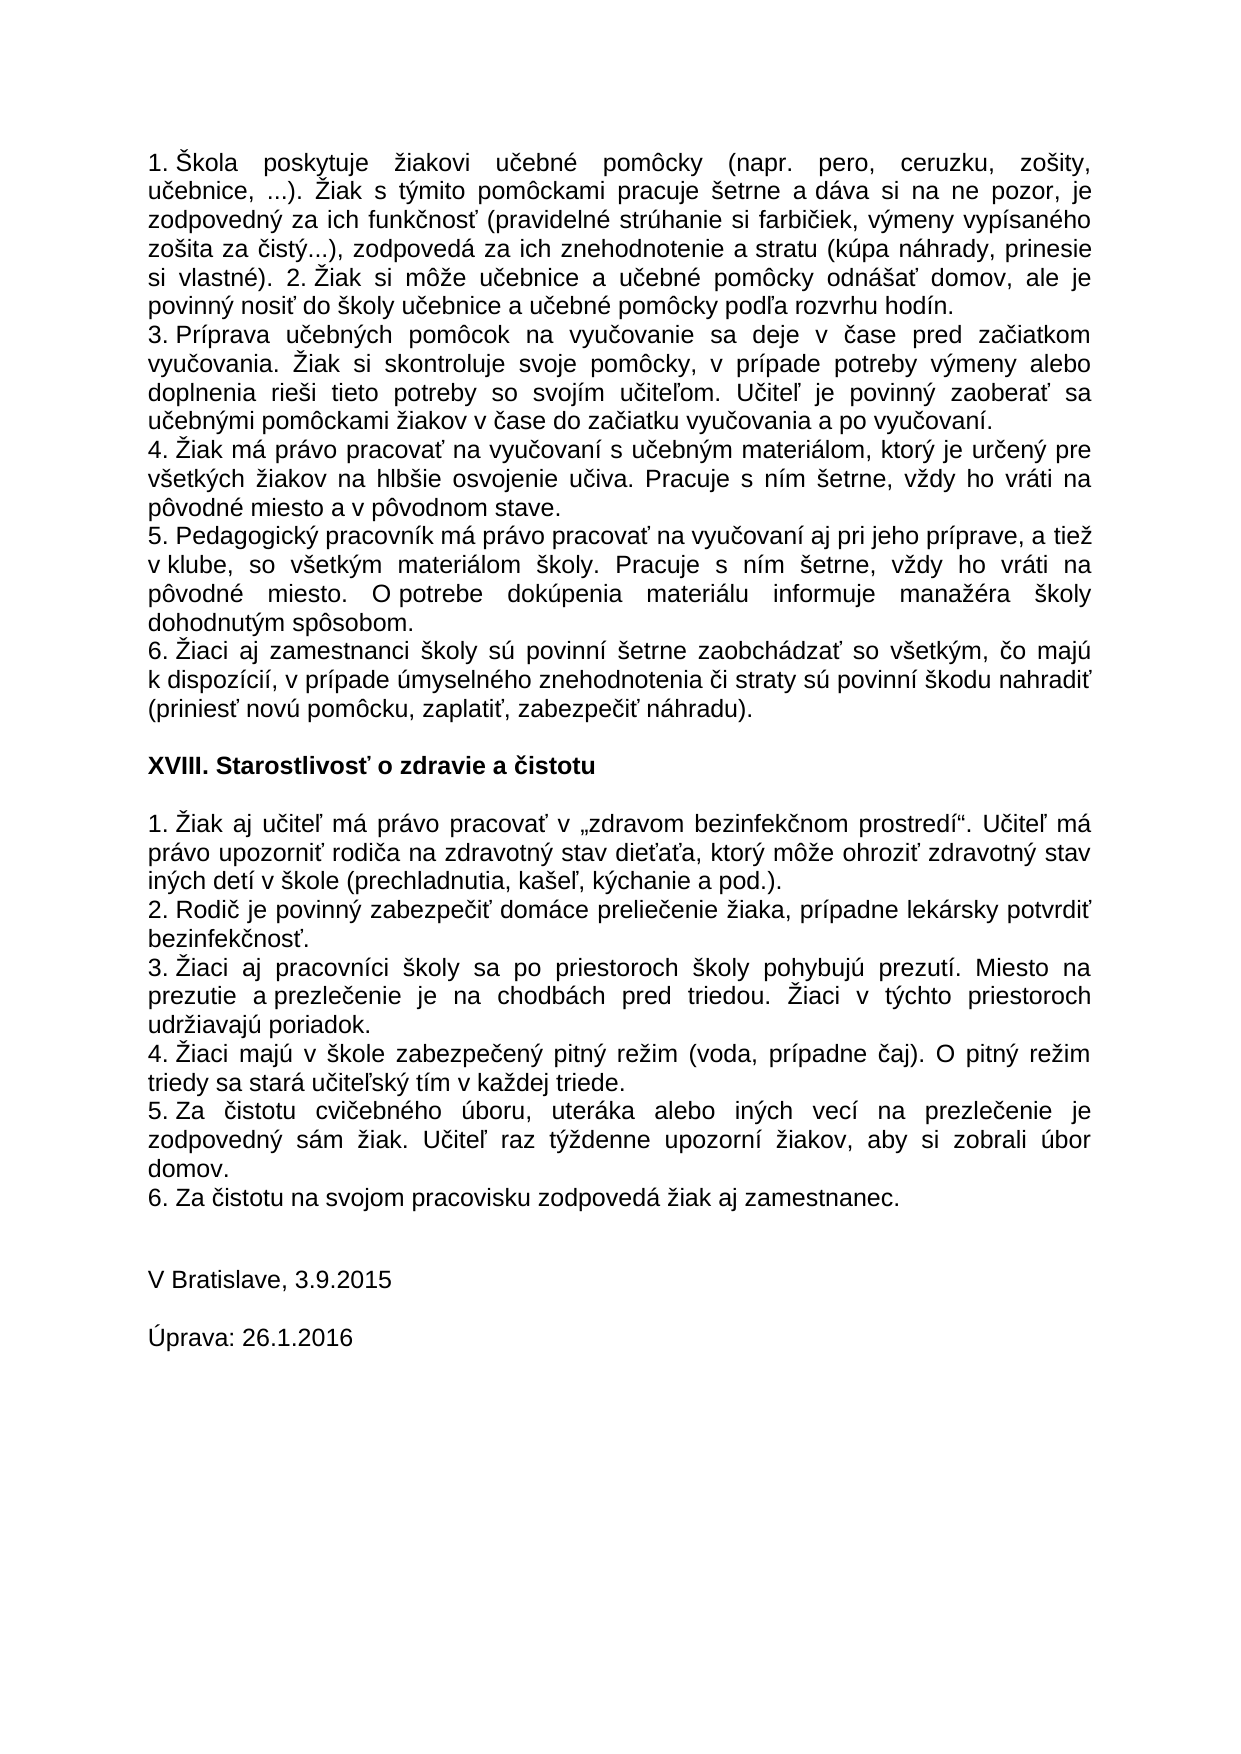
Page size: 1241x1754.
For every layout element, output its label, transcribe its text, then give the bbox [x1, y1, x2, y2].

text 3. Žiaci aj pracovníci školy sa po priestoroch školy pohybujú prezutí. Miesto na prezutie a prezlečenie je na chodbách pred triedou. Žiaci v týchto priestoroch udržiavajú poriadok. [148, 953, 1093, 1039]
text 2. Rodič je povinný zabezpečiť domáce preliečenie žiaka, prípadne lekársky potvrdiť bezinfekčnosť. [148, 895, 1093, 953]
text 4. Žiaci majú v škole zabezpečený pitný režim (voda, prípadne čaj). O pitný režim triedy sa stará učiteľský tím v každej triede. [148, 1039, 1093, 1096]
text 4. Žiak má právo pracovať na vyučovaní s učebným materiálom, ktorý je určený pre všetkých žiakov na hlbšie osvojenie učiva. Pracuje s ním šetrne, vždy ho vráti na pôvodné miesto a v pôvodnom stave. [148, 435, 1093, 521]
text 6. Za čistotu na svojom pracovisku zodpovedá žiak aj zamestnanec. [148, 1183, 1093, 1211]
text V Bratislave, 3.9.2015 [148, 1265, 1093, 1294]
text 5. Pedagogický pracovník má právo pracovať na vyučovaní aj pri jeho príprave, a tiež v klube, so všetkým materiálom školy. Pracuje s ním šetrne, vždy ho vráti na pôvodné miesto. O potrebe dokúpenia materiálu informuje manažéra školy dohodnutým spôsobom. [148, 521, 1093, 636]
text 1. Škola poskytuje žiakovi učebné pomôcky (napr. pero, ceruzku, zošity, učebnice, ...). Žiak s týmito pomôckami pracuje šetrne a dáva si na ne pozor, je zodpovedný za ich funkčnosť (pravidelné strúhanie si farbičiek, výmeny vypísaného zošita za čistý...), zodpovedá za ich znehodnotenie a stratu (kúpa náhrady, prinesie si vlastné). 2. Žiak si môže učebnice a učebné pomôcky odnášať domov, ale je povinný nosiť do školy učebnice a učebné pomôcky podľa rozvrhu hodín. [148, 148, 1093, 320]
text 6. Žiaci aj zamestnanci školy sú povinní šetrne zaobchádzať so všetkým, čo majú k dispozícií, v prípade úmyselného znehodnotenia či straty sú povinní škodu nahradiť (priniesť novú pomôcku, zaplatiť, zabezpečiť náhradu). [148, 636, 1093, 723]
text XVIII. Starostlivosť o zdravie a čistotu [148, 751, 1093, 780]
text 3. Príprava učebných pomôcok na vyučovanie sa deje v čase pred začiatkom vyučovania. Žiak si skontroluje svoje pomôcky, v prípade potreby výmeny alebo doplnenia rieši tieto potreby so svojím učiteľom. Učiteľ je povinný zaoberať sa učebnými pomôckami žiakov v čase do začiatku vyučovania a po vyučovaní. [148, 320, 1093, 435]
text 5. Za čistotu cvičebného úboru, uteráka alebo iných vecí na prezlečenie je zodpovedný sám žiak. Učiteľ raz týždenne upozorní žiakov, aby si zobrali úbor domov. [148, 1096, 1093, 1183]
text 1. Žiak aj učiteľ má právo pracovať v „zdravom bezinfekčnom prostredí“. Učiteľ má právo upozorniť rodiča na zdravotný stav dieťaťa, ktorý môže ohroziť zdravotný stav iných detí v škole (prechladnutia, kašeľ, kýchanie a pod.). [148, 809, 1093, 895]
text Úprava: 26.1.2016 [148, 1323, 1093, 1351]
